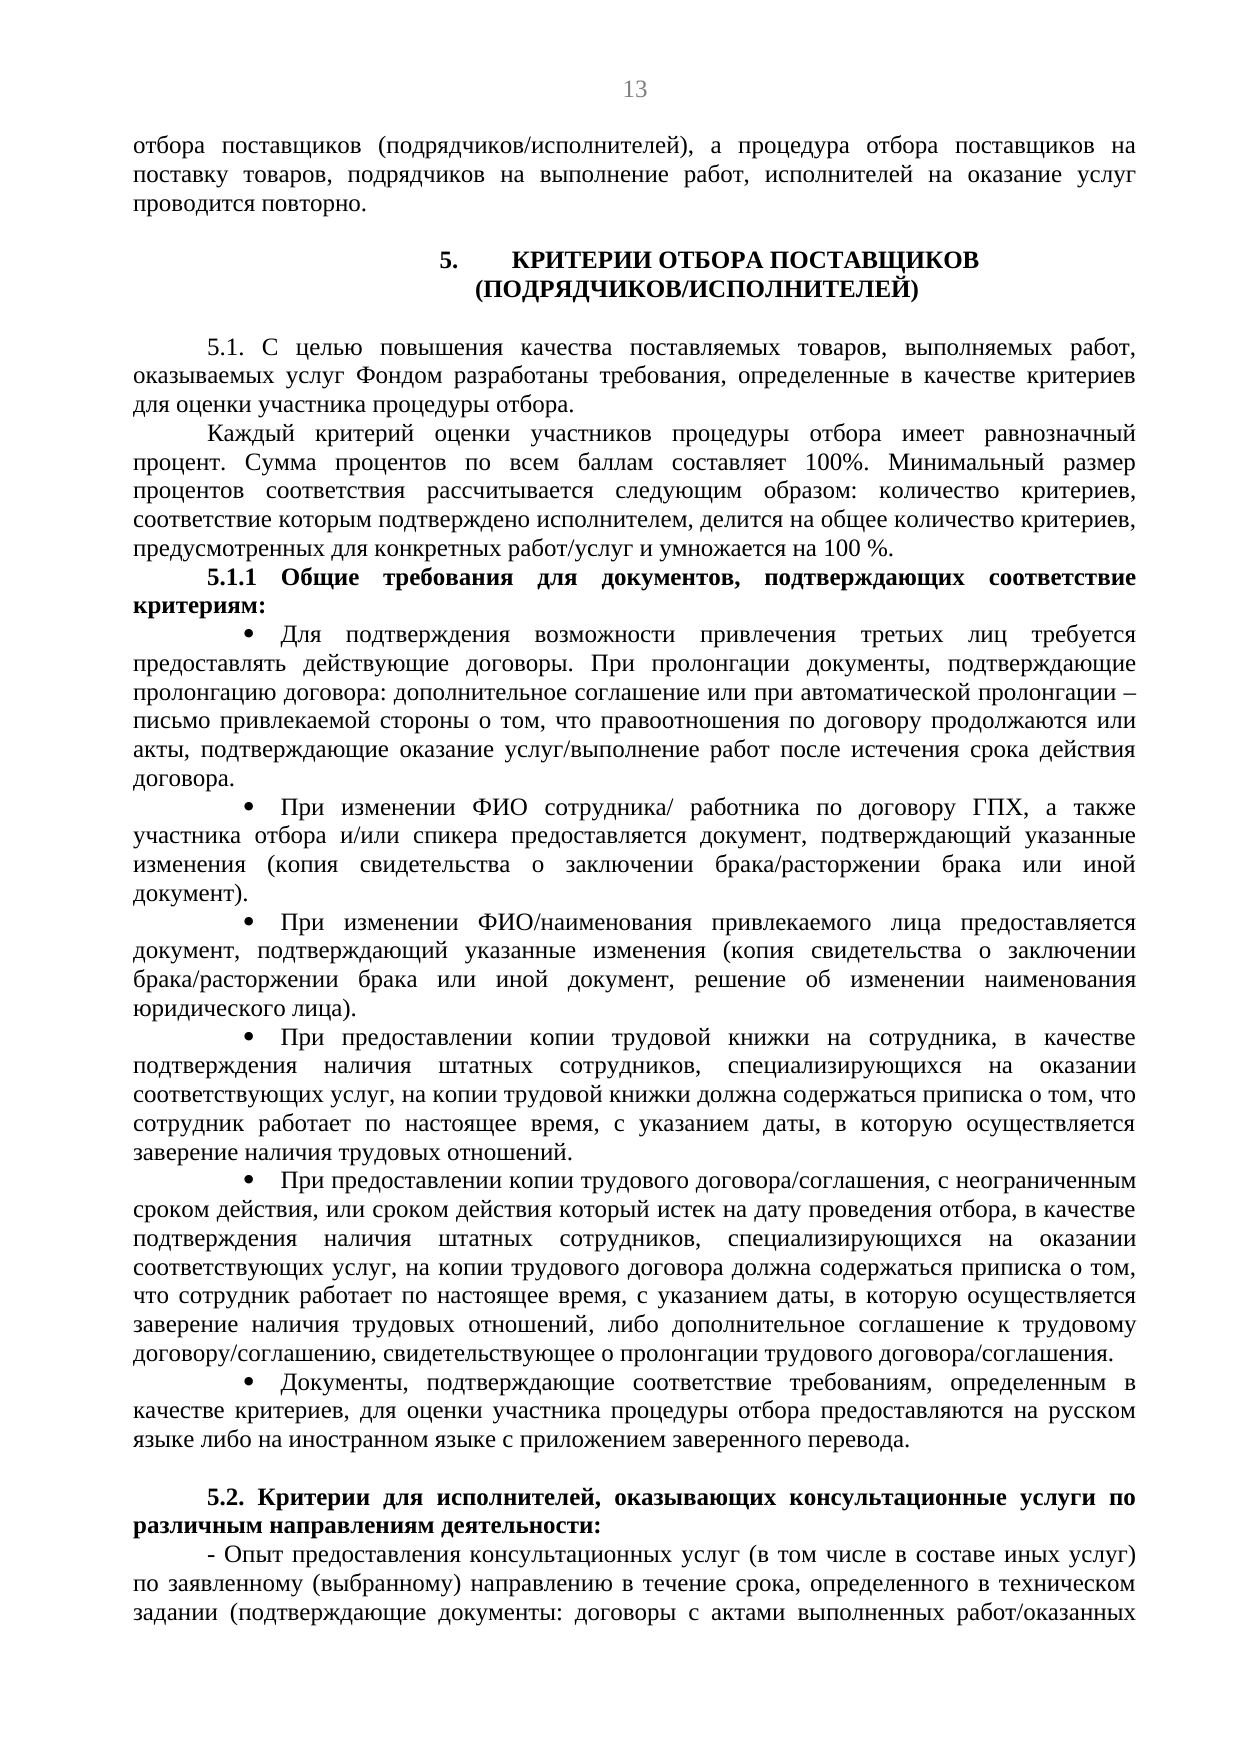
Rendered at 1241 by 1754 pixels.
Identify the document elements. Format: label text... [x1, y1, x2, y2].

list 5.2. Критерии для исполнителей, оказывающих консультационные услуги по различным направлениям деятельности: [133, 1482, 1137, 1539]
list При изменении ФИО сотрудника/ работника по договору ГПХ, а также участника отбора и/или спикера предоставляется документ, подтверждающий указанные изменения (копия свидетельства о заключении брака/расторжении брака или иной документ). [133, 792, 1137, 907]
text 5.1. С целью повышения качества поставляемых товаров, выполняемых работ, оказываемых услуг Фондом разработаны требования, определенные в качестве критериев для оценки участника процедуры отбора. [133, 332, 1137, 418]
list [133, 131, 1137, 217]
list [133, 1539, 1137, 1626]
list КРИТЕРИИ ОТБОРА ПОСТАВЩИКОВ [208, 246, 1137, 274]
list При изменении ФИО/наименования привлекаемого лица предоставляется документ, подтверждающий указанные изменения (копия свидетельства о заключении брака/расторжении брака или иной документ, решение об изменении наименования юридического лица). [133, 907, 1137, 1022]
text 5.1.1 Общие требования для документов, подтверждающих соответствие критериям: [133, 562, 1137, 619]
list При предоставлении копии трудового договора/соглашения, с неограниченным сроком действия, или сроком действия который истек на дату проведения отбора, в качестве подтверждения наличия штатных сотрудников, специализирующихся на оказании соответствующих услуг, на копии трудового договора должна содержаться приписка о том, что сотрудник работает по настоящее время, с указанием даты, в которую осуществляется заверение наличия трудовых отношений, либо дополнительное соглашение к трудовому договору/соглашению, свидетельствующее о пролонгации трудового договора/соглашения. [133, 1166, 1137, 1367]
list Для подтверждения возможности привлечения третьих лиц требуется предоставлять действующие договоры. При пролонгации документы, подтверждающие пролонгацию договора: дополнительное соглашение или при автоматической пролонгации – письмо привлекаемой стороны о том, что правоотношения по договору продолжаются или акты, подтверждающие оказание услуг/выполнение работ после истечения срока действия договора. [133, 619, 1137, 792]
list При предоставлении копии трудовой книжки на сотрудника, в качестве подтверждения наличия штатных сотрудников, специализирующихся на оказании соответствующих услуг, на копии трудовой книжки должна содержаться приписка о том, что сотрудник работает по настоящее время, с указанием даты, в которую осуществляется заверение наличия трудовых отношений. [133, 1022, 1137, 1166]
list (ПОДРЯДЧИКОВ/ИСПОЛНИТЕЛЕЙ) [257, 274, 1137, 303]
text Каждый критерий оценки участников процедуры отбора имеет равнозначный процент. Сумма процентов по всем баллам составляет 100%. Минимальный размер процентов соответствия рассчитывается следующим образом: количество критериев, соответствие которым подтверждено исполнителем, делится на общее количество критериев, предусмотренных для конкретных работ/услуг и умножается на 100 %. [133, 418, 1137, 562]
list Документы, подтверждающие соответствие требованиям, определенным в качестве критериев, для оценки участника процедуры отбора предоставляются на русском языке либо на иностранном языке с приложением заверенного перевода. [133, 1367, 1137, 1453]
